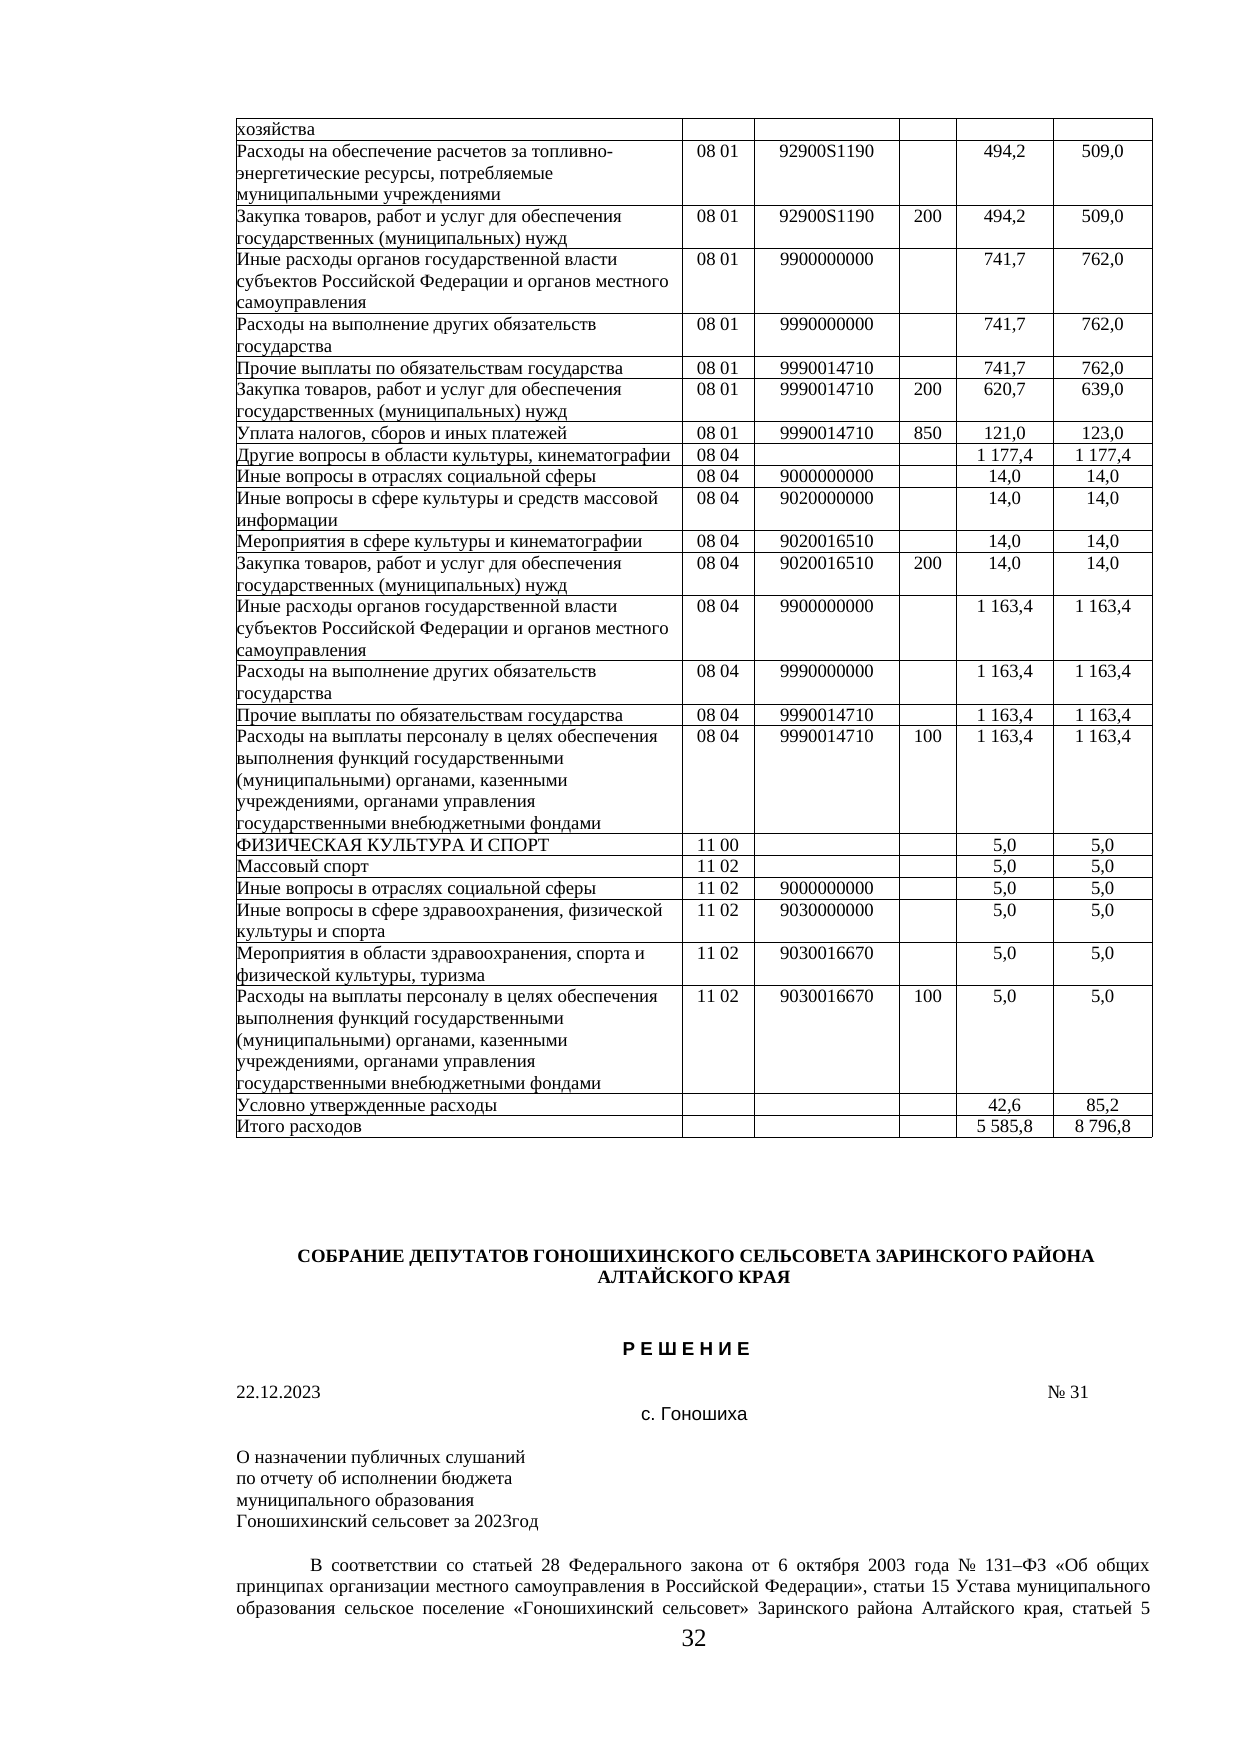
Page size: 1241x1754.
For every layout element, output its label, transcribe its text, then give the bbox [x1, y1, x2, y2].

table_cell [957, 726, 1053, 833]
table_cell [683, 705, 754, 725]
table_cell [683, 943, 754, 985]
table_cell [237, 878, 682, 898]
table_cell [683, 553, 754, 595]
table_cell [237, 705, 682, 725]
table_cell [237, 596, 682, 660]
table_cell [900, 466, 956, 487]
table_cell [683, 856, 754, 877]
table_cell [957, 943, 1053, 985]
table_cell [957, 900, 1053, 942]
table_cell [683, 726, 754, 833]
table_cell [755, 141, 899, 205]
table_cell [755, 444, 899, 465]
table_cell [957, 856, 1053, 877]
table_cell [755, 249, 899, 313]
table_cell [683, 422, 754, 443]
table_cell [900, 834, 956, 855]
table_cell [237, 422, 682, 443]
title СОБРАНИЕ ДЕПУТАТОВ ГОНОШИХИНСКОГО СЕЛЬСОВЕТА ЗАРИНСКОГО РАЙОНА АЛТАЙСКОГО КРАЯ [236, 1245, 1152, 1288]
text муниципального образования [236, 1489, 1152, 1510]
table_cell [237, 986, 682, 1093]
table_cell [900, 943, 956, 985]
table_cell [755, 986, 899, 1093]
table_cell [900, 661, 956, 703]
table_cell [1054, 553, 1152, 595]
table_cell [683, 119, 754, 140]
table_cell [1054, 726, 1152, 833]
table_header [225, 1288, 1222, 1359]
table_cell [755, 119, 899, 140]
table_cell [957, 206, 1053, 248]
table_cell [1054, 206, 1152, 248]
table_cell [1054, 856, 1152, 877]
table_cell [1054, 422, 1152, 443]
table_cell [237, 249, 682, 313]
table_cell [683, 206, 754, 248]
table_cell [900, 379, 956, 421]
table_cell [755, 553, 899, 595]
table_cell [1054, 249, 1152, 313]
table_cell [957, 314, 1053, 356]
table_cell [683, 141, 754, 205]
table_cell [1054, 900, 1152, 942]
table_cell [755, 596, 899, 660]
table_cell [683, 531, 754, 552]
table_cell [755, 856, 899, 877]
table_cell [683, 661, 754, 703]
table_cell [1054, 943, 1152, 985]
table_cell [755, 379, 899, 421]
text Гоношихинский сельсовет за 2023год [236, 1510, 1152, 1532]
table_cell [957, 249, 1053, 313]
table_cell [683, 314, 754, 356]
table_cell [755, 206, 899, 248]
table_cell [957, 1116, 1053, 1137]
text 22.12.2023 № 31 [236, 1381, 1152, 1403]
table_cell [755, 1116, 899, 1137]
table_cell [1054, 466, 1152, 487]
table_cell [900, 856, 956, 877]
text О назначении публичных слушаний [236, 1446, 1152, 1467]
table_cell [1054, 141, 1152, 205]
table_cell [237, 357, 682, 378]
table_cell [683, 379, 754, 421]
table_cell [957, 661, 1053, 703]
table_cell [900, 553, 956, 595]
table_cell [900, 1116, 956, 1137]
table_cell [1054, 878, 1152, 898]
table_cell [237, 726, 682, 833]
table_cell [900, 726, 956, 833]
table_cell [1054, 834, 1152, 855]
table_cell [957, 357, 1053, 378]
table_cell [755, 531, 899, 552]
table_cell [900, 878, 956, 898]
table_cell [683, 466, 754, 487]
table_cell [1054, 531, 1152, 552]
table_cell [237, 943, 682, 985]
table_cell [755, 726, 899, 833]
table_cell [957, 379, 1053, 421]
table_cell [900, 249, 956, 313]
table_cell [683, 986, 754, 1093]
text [236, 1553, 1152, 1618]
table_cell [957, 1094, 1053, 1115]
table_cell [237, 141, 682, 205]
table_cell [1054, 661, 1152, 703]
text с. Гоношиха [236, 1403, 1152, 1424]
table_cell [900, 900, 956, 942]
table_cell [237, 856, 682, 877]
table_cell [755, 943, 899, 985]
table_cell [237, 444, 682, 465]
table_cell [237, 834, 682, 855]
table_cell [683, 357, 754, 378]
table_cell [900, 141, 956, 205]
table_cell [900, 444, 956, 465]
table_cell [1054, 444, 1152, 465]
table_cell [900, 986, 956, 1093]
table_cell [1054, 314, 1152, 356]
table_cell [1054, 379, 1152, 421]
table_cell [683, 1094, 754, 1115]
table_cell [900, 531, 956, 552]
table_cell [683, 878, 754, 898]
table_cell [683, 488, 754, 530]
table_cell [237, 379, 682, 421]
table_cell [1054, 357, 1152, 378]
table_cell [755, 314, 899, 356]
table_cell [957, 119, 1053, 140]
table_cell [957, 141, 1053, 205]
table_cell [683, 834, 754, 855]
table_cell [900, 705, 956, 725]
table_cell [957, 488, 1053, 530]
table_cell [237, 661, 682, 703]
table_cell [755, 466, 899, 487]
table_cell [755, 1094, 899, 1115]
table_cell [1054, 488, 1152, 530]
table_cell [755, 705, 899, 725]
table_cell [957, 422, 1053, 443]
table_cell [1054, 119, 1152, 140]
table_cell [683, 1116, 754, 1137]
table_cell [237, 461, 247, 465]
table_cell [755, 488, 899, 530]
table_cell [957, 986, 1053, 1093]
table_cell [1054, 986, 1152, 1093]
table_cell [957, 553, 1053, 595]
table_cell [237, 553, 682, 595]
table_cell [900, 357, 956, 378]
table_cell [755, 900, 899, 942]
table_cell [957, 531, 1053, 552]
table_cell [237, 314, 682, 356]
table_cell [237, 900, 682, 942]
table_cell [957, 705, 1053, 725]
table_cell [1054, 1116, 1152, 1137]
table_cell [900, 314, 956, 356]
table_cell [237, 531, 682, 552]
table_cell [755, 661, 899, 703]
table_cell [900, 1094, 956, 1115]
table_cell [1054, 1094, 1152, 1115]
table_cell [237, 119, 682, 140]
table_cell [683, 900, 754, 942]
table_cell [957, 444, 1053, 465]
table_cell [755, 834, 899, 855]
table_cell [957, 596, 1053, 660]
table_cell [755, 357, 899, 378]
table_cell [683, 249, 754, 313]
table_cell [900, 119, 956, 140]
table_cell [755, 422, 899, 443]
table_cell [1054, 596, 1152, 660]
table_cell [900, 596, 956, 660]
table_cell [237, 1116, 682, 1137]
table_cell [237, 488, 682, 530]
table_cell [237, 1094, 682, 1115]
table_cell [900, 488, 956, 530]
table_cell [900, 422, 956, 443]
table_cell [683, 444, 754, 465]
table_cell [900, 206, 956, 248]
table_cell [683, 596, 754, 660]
text по отчету об исполнении бюджета [236, 1467, 1152, 1489]
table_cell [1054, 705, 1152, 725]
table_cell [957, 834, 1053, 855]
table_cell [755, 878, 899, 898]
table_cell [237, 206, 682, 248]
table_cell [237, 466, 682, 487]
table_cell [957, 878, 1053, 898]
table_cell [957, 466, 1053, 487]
